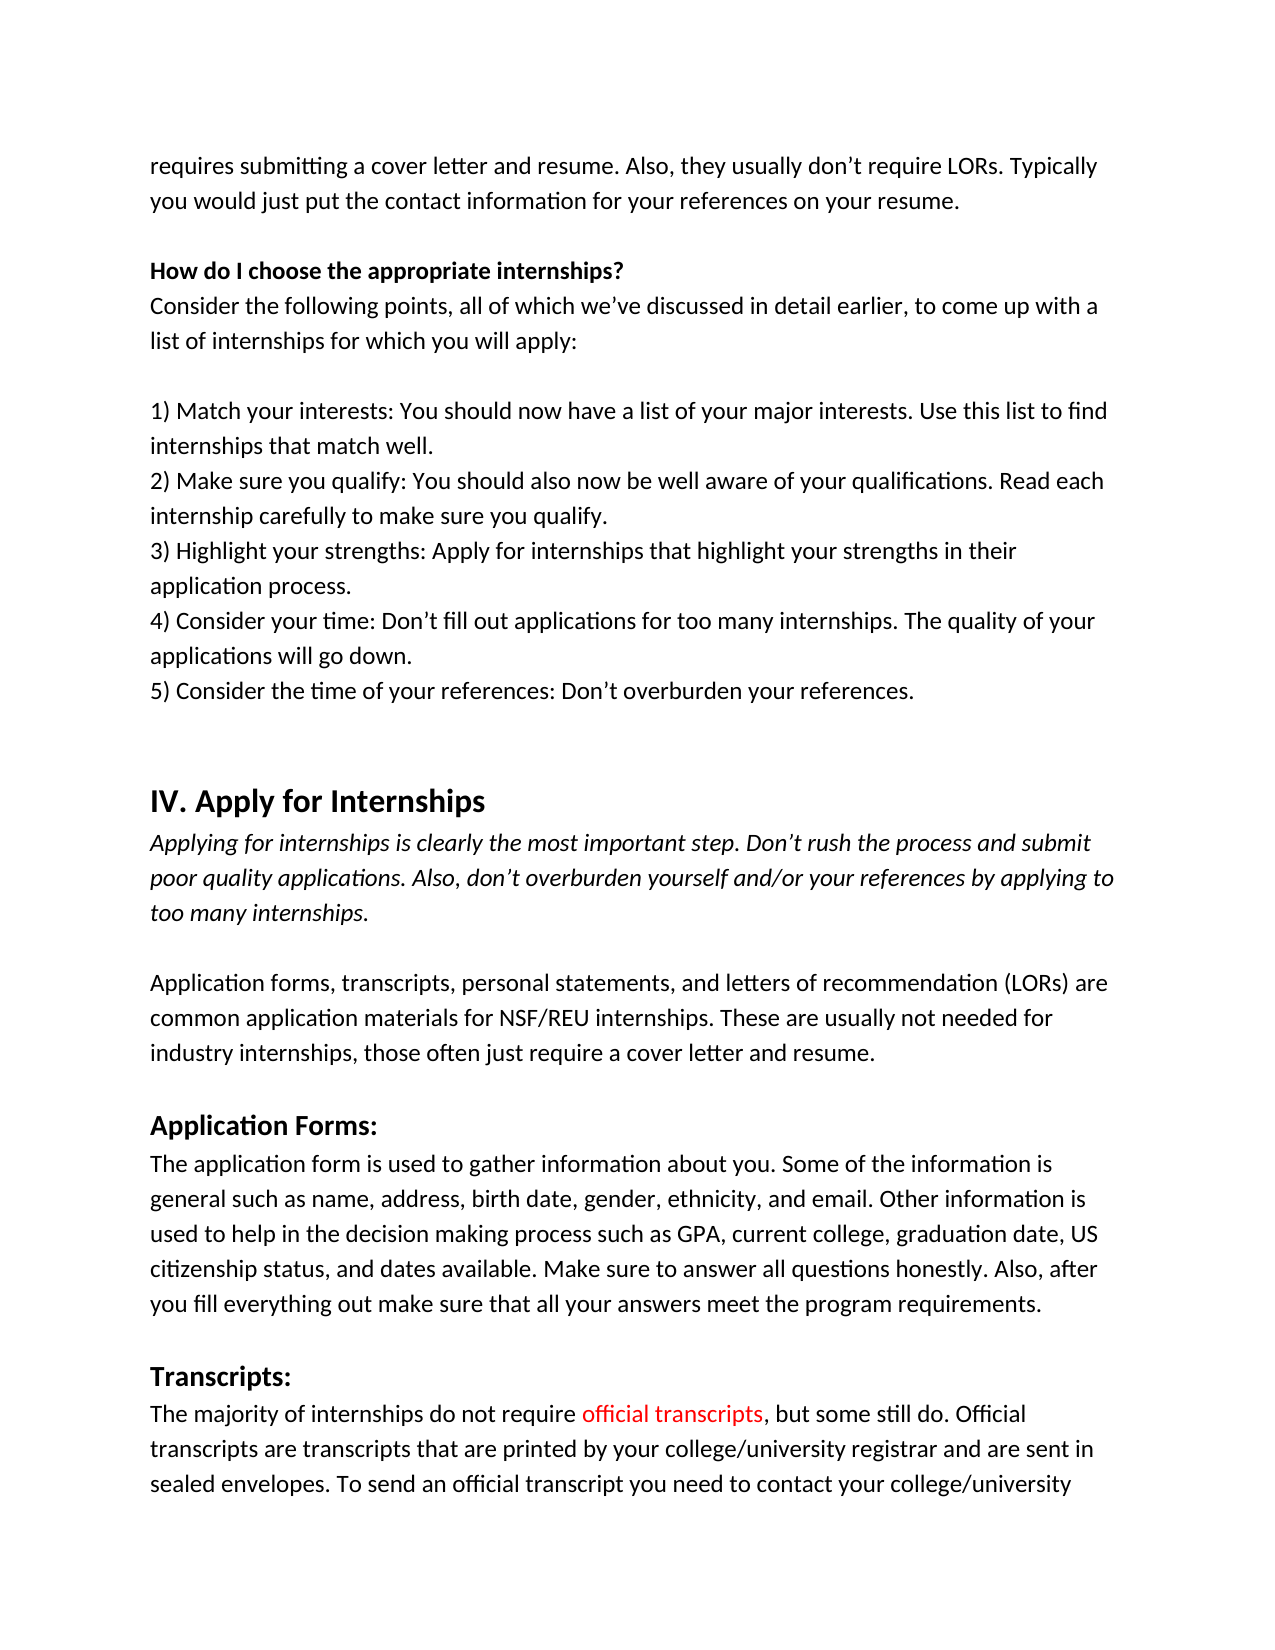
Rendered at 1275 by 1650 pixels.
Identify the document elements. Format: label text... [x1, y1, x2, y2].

text Transcripts: [150, 1358, 1125, 1393]
text 4) Consider your time: Don’t fill out applications for too many internships. The quality of your applications will go down. [150, 605, 1125, 671]
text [150, 150, 1125, 216]
text 5) Consider the time of your references: Don’t overburden your references. [150, 675, 1125, 706]
text The application form is used to gather information about you. Some of the information is general such as name, address, birth date, gender, ethnicity, and email. Other information is used to help in the decision making process such as GPA, current college, graduation date, US citizenship status, and dates available. Make sure to answer all questions honestly. Also, after you fill everything out make sure that all your answers meet the program requirements. [150, 1148, 1125, 1318]
text 3) Highlight your strengths: Apply for internships that highlight your strengths in their application process. [150, 535, 1125, 601]
text IV. Apply for Internships [150, 780, 1125, 821]
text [150, 1399, 1125, 1499]
text 1) Match your interests: You should now have a list of your major interests. Use this list to find internships that match well. [150, 395, 1125, 461]
text 2) Make sure you qualify: You should also now be well aware of your qualifications. Read each internship carefully to make sure you qualify. [150, 465, 1125, 531]
text How do I choose the appropriate internships? [150, 255, 1125, 286]
text Application Forms: [150, 1107, 1125, 1142]
text Consider the following points, all of which we’ve discussed in detail earlier, to come up with a list of internships for which you will apply: [150, 290, 1125, 356]
text Applying for internships is clearly the most important step. Don’t rush the process and submit poor quality applications. Also, don’t overburden yourself and/or your references by applying to too many internships. [150, 827, 1125, 927]
text Application forms, transcripts, personal statements, and letters of recommendation (LORs) are common application materials for NSF/REU internships. These are usually not needed for industry internships, those often just require a cover letter and resume. [150, 967, 1125, 1067]
